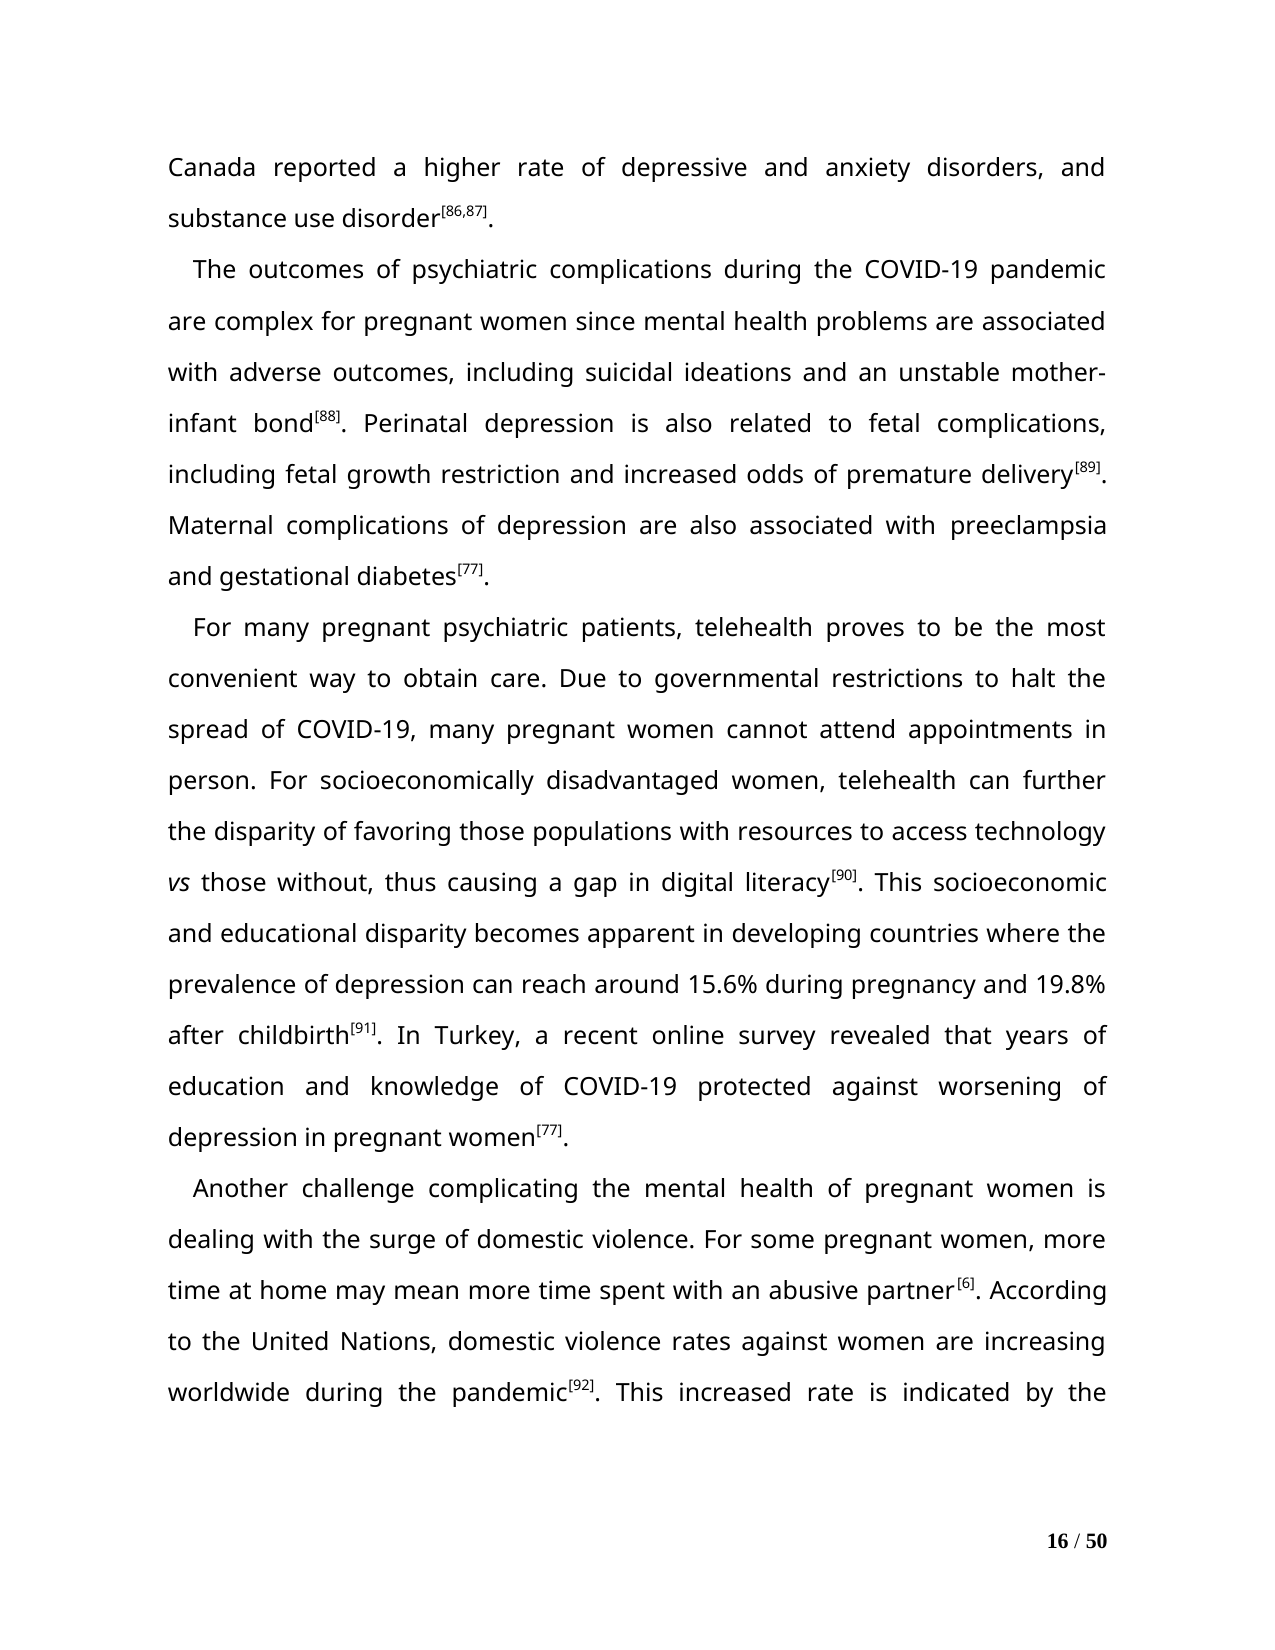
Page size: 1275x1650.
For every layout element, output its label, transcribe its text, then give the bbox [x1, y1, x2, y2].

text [168, 150, 1107, 235]
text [168, 1171, 1107, 1409]
text For many pregnant psychiatric patients, telehealth proves to be the most convenient way to obtain care. Due to governmental restrictions to halt the spread of COVID-19, many pregnant women cannot attend appointments in person. For socioeconomically disadvantaged women, telehealth can further the disparity of favoring those populations with resources to access technology vs those without, thus causing a gap in digital literacy[90]. This socioeconomic and educational disparity becomes apparent in developing countries where the prevalence of depression can reach around 15.6% during pregnancy and 19.8% after childbirth[91]. In Turkey, a recent online survey revealed that years of education and knowledge of COVID-19 protected against worsening of depression in pregnant women[77]. [168, 609, 1107, 1154]
text The outcomes of psychiatric complications during the COVID-19 pandemic are complex for pregnant women since mental health problems are associated with adverse outcomes, including suicidal ideations and an unstable mother-infant bond[88]. Perinatal depression is also related to fetal complications, including fetal growth restriction and increased odds of premature delivery[89]. Maternal complications of depression are also associated with preeclampsia and gestational diabetes[77]. [168, 252, 1107, 592]
